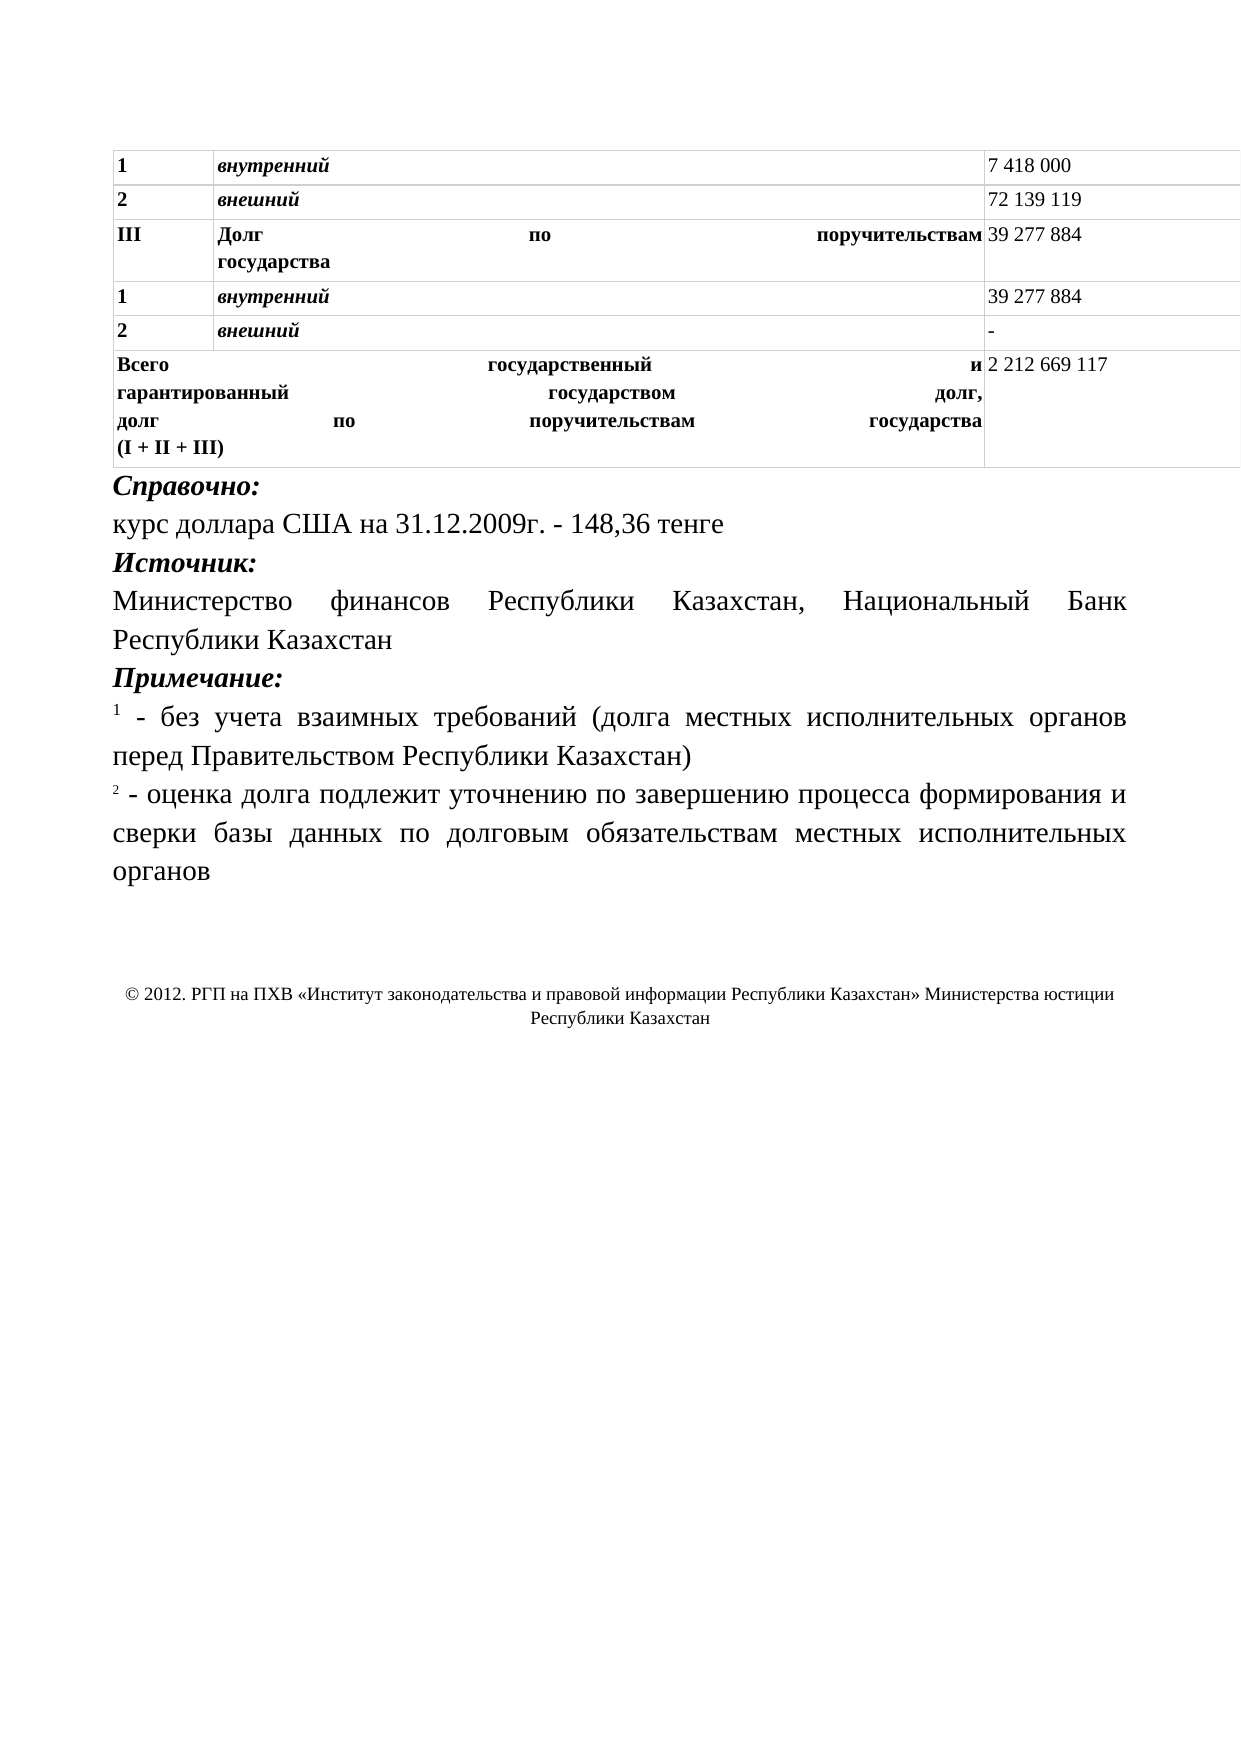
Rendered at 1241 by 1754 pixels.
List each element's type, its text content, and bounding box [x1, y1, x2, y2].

text Примечание: 1 - без учета взаимных требований (долга местных исполнительных органов перед Правительством Республики Казахстан) [112, 661, 1128, 771]
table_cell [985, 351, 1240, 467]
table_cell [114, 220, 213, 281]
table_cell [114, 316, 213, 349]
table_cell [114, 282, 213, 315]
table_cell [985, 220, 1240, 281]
text Источник: Министерство финансов Республики Казахстан, Национальный Банк Республики Казахстан [112, 545, 1128, 656]
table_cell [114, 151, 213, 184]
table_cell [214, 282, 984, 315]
text 2 - оценка долга подлежит уточнению по завершению процесса формирования и сверки базы данных по долговым обязательствам местных исполнительных органов [112, 776, 1128, 887]
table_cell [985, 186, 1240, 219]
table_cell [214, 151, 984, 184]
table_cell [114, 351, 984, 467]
text © 2012. РГП на ПХВ «Институт законодательства и правовой информации Республики Казахстан» Министерства юстиции Республики Казахстан [112, 982, 1128, 1029]
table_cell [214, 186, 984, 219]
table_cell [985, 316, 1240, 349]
text Справочно: курс доллара США на 31.12.2009г. - 148,36 тенге [112, 468, 1128, 540]
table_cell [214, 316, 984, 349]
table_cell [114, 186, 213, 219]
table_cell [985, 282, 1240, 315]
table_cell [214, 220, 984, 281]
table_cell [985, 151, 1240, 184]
